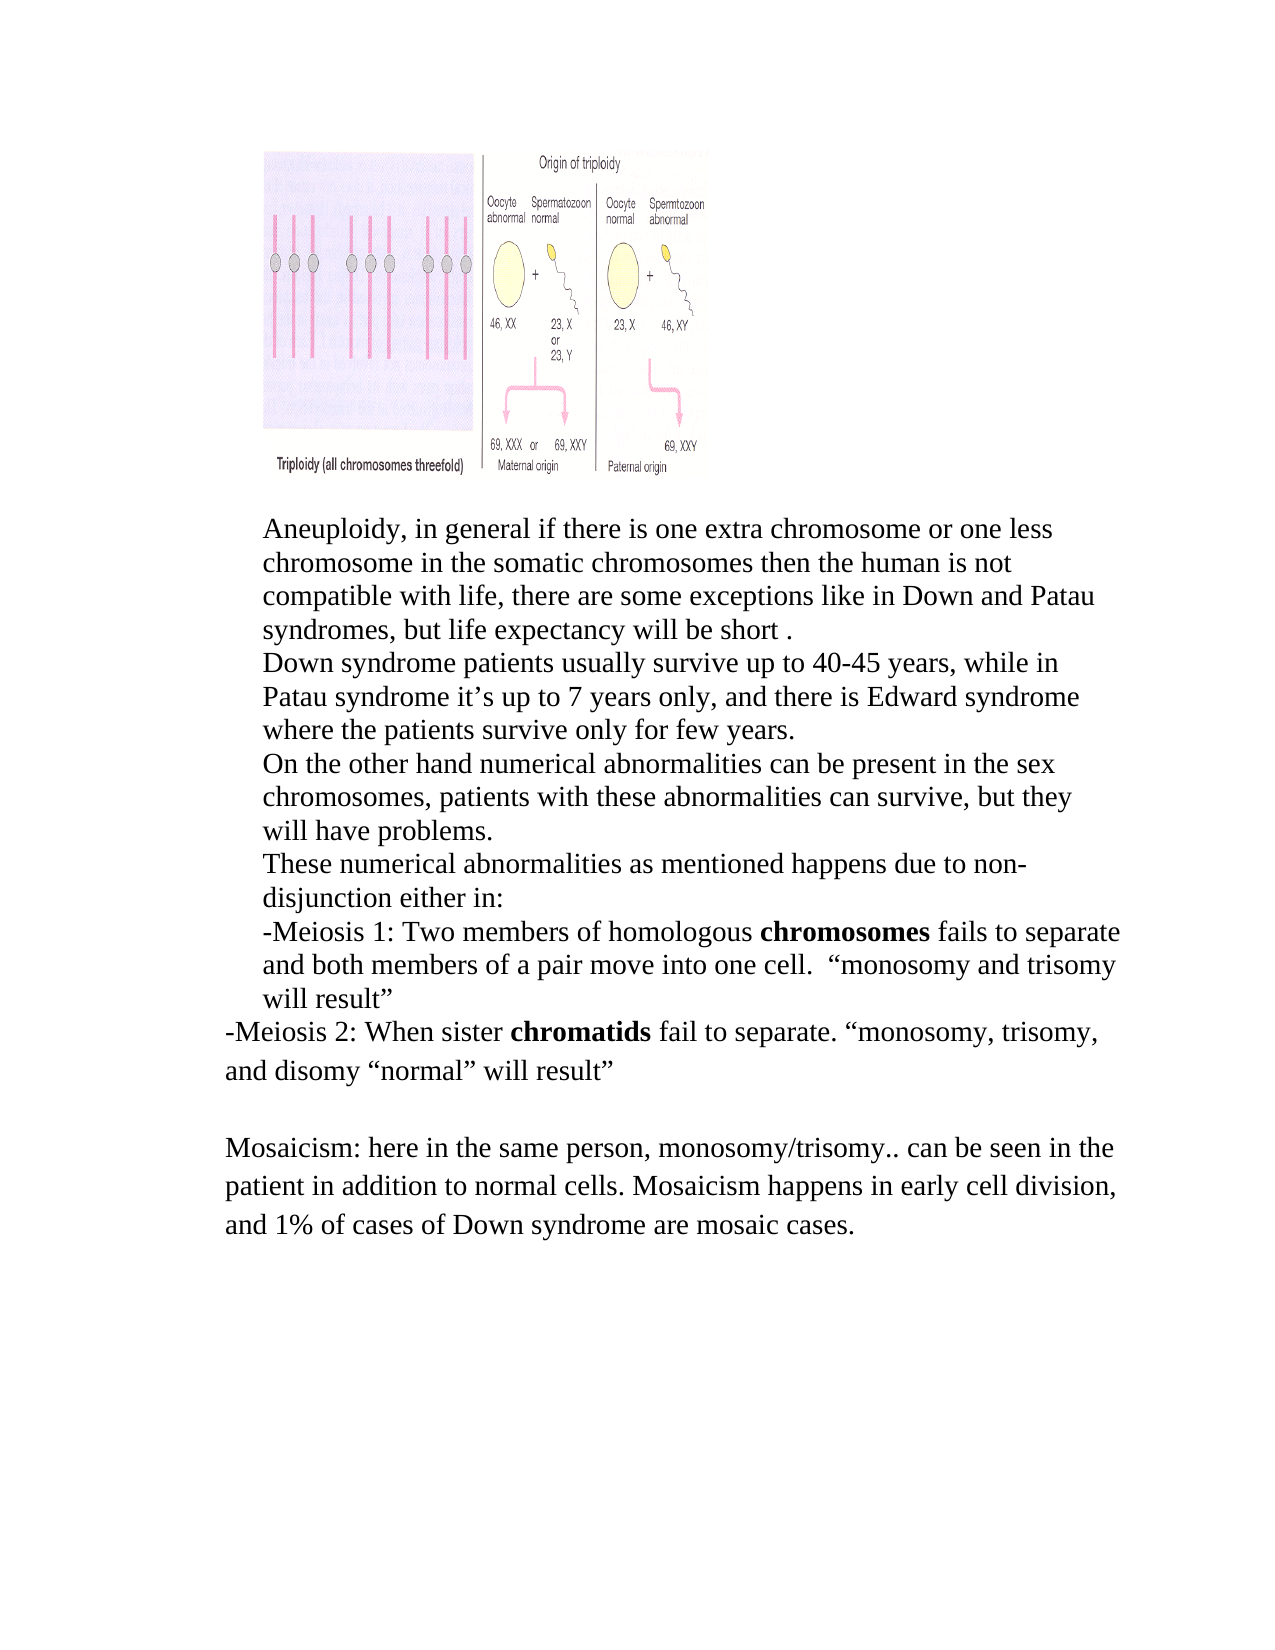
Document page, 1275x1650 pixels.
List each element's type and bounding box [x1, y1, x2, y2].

list [225, 150, 1125, 1014]
picture [262, 150, 722, 478]
text [225, 1014, 1125, 1279]
